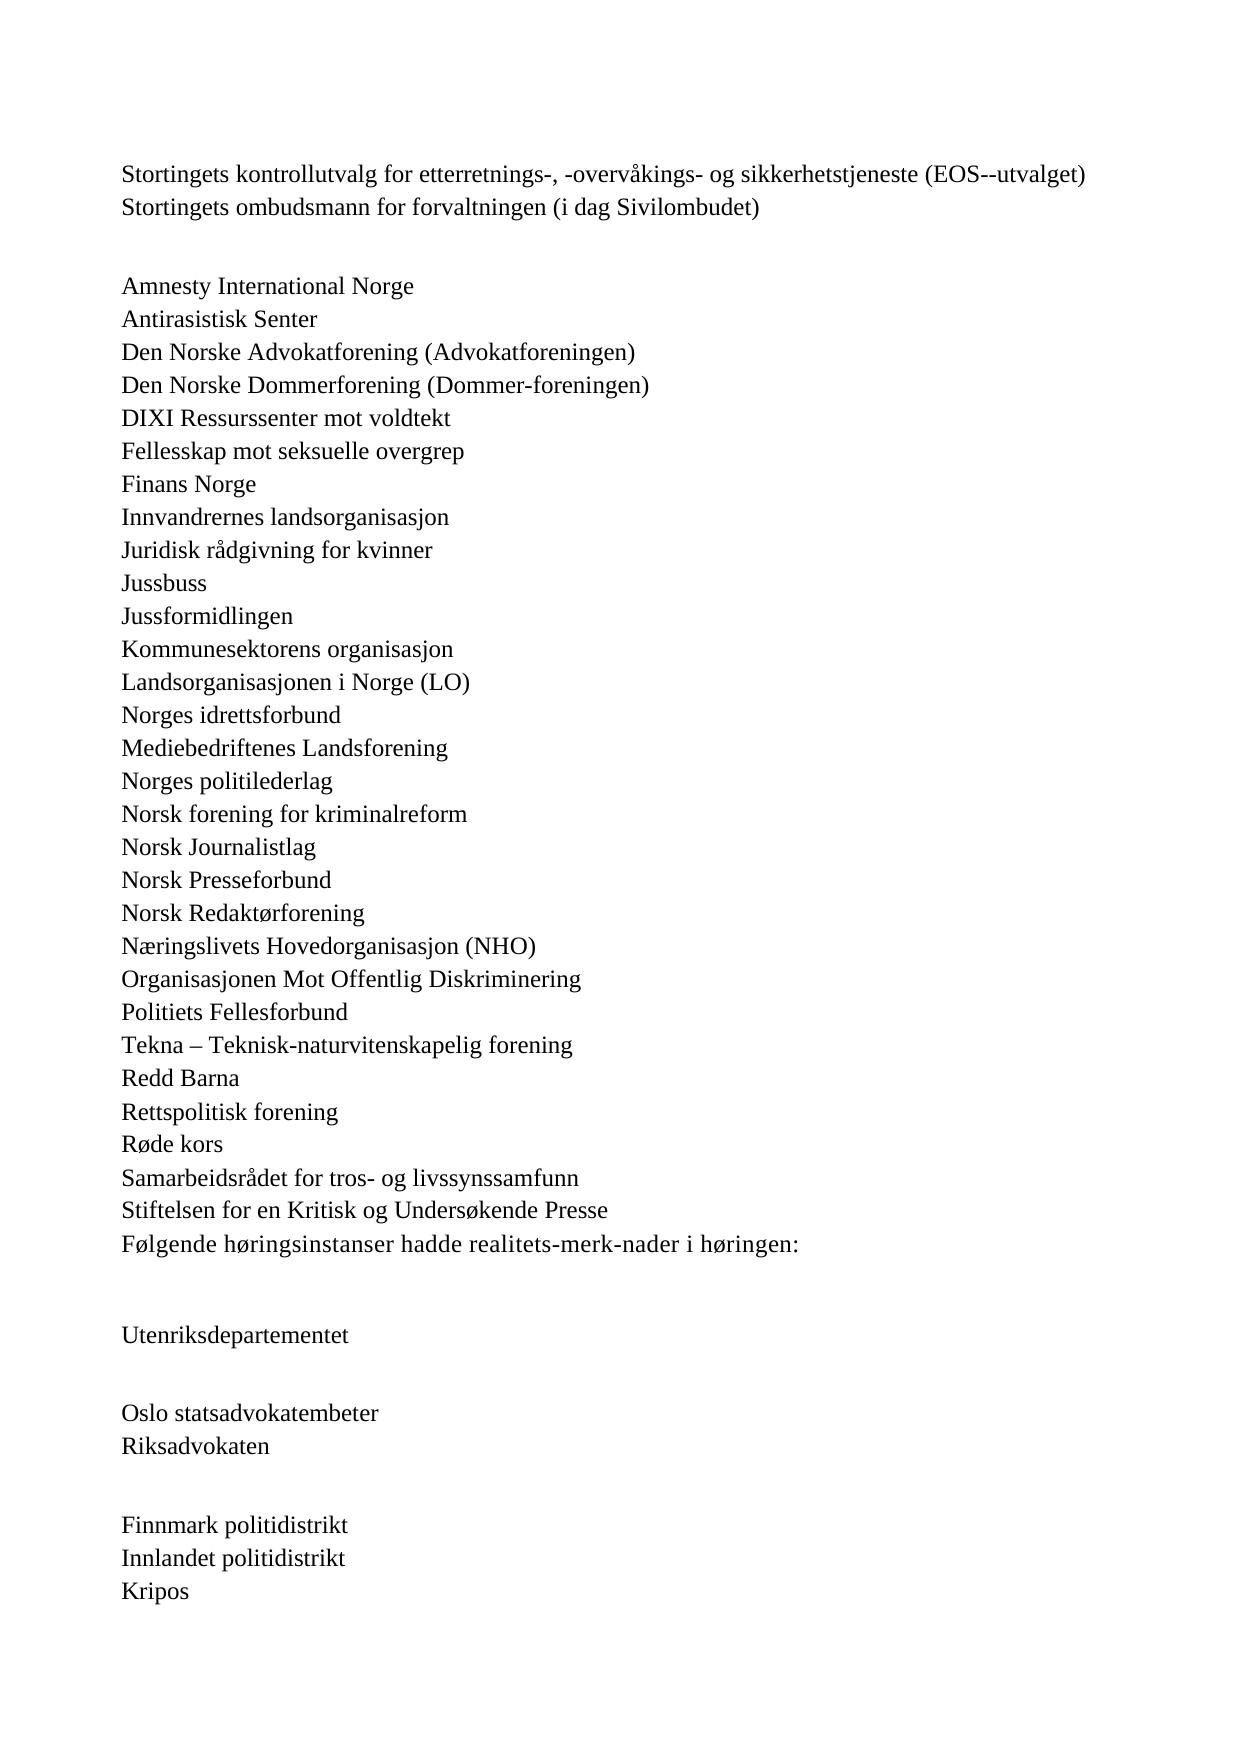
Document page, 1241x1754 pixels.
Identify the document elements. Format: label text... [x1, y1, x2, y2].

list Samarbeidsrådet for tros- og livssynssamfunn [121, 1163, 1119, 1191]
list Næringslivets Hovedorganisasjon (NHO) [121, 931, 1119, 960]
list Den Norske Dommerforening (Dommer-foreningen) [121, 370, 1119, 399]
list Norsk Journalistlag [121, 832, 1119, 861]
list Stiftelsen for en Kritisk og Undersøkende Presse [121, 1196, 1119, 1224]
list Norges idrettsforbund [121, 700, 1119, 729]
list Norsk forening for kriminalreform [121, 799, 1119, 828]
list Oslo statsadvokatembeter [121, 1398, 1119, 1427]
list Tekna – Teknisk-naturvitenskapelig forening [121, 1031, 1119, 1059]
list Fellesskap mot seksuelle overgrep [121, 436, 1119, 465]
list Utenriksdepartementet [121, 1320, 1119, 1348]
list DIXI Ressurssenter mot voldtekt [121, 403, 1119, 432]
list Røde kors [121, 1129, 1119, 1158]
text Følgende høringsinstanser hadde realitets-merk-nader i høringen: [121, 1229, 1119, 1257]
list Landsorganisasjonen i Norge (LO) [121, 667, 1119, 696]
list Finans Norge [121, 469, 1119, 498]
list Juridisk rådgivning for kvinner [121, 535, 1119, 564]
list Norsk Presseforbund [121, 865, 1119, 894]
list Innlandet politidistrikt [121, 1543, 1119, 1572]
list Organisasjonen Mot Offentlig Diskriminering [121, 964, 1119, 993]
list Amnesty International Norge [121, 271, 1119, 300]
list Mediebedriftenes Landsforening [121, 733, 1119, 762]
list Stortingets kontrollutvalg for etterretnings-, -overvåkings- og sikkerhetstjeneste (EOS--utvalget) [121, 159, 1119, 188]
list Riksadvokaten [121, 1431, 1119, 1460]
list Kommunesektorens organisasjon [121, 634, 1119, 663]
list Innvandrernes landsorganisasjon [121, 502, 1119, 531]
list Antirasistisk Senter [121, 304, 1119, 333]
list Rettspolitisk forening [121, 1097, 1119, 1125]
list Kripos [121, 1576, 1119, 1604]
list Den Norske Advokatforening (Advokatforeningen) [121, 337, 1119, 366]
list Stortingets ombudsmann for forvaltningen (i dag Sivilombudet) [121, 192, 1119, 221]
list Jussbuss [121, 568, 1119, 597]
list Politiets Fellesforbund [121, 997, 1119, 1026]
list Jussformidlingen [121, 601, 1119, 630]
list Norsk Redaktørforening [121, 898, 1119, 927]
list Norges politilederlag [121, 766, 1119, 795]
list Finnmark politidistrikt [121, 1510, 1119, 1538]
list Redd Barna [121, 1063, 1119, 1092]
